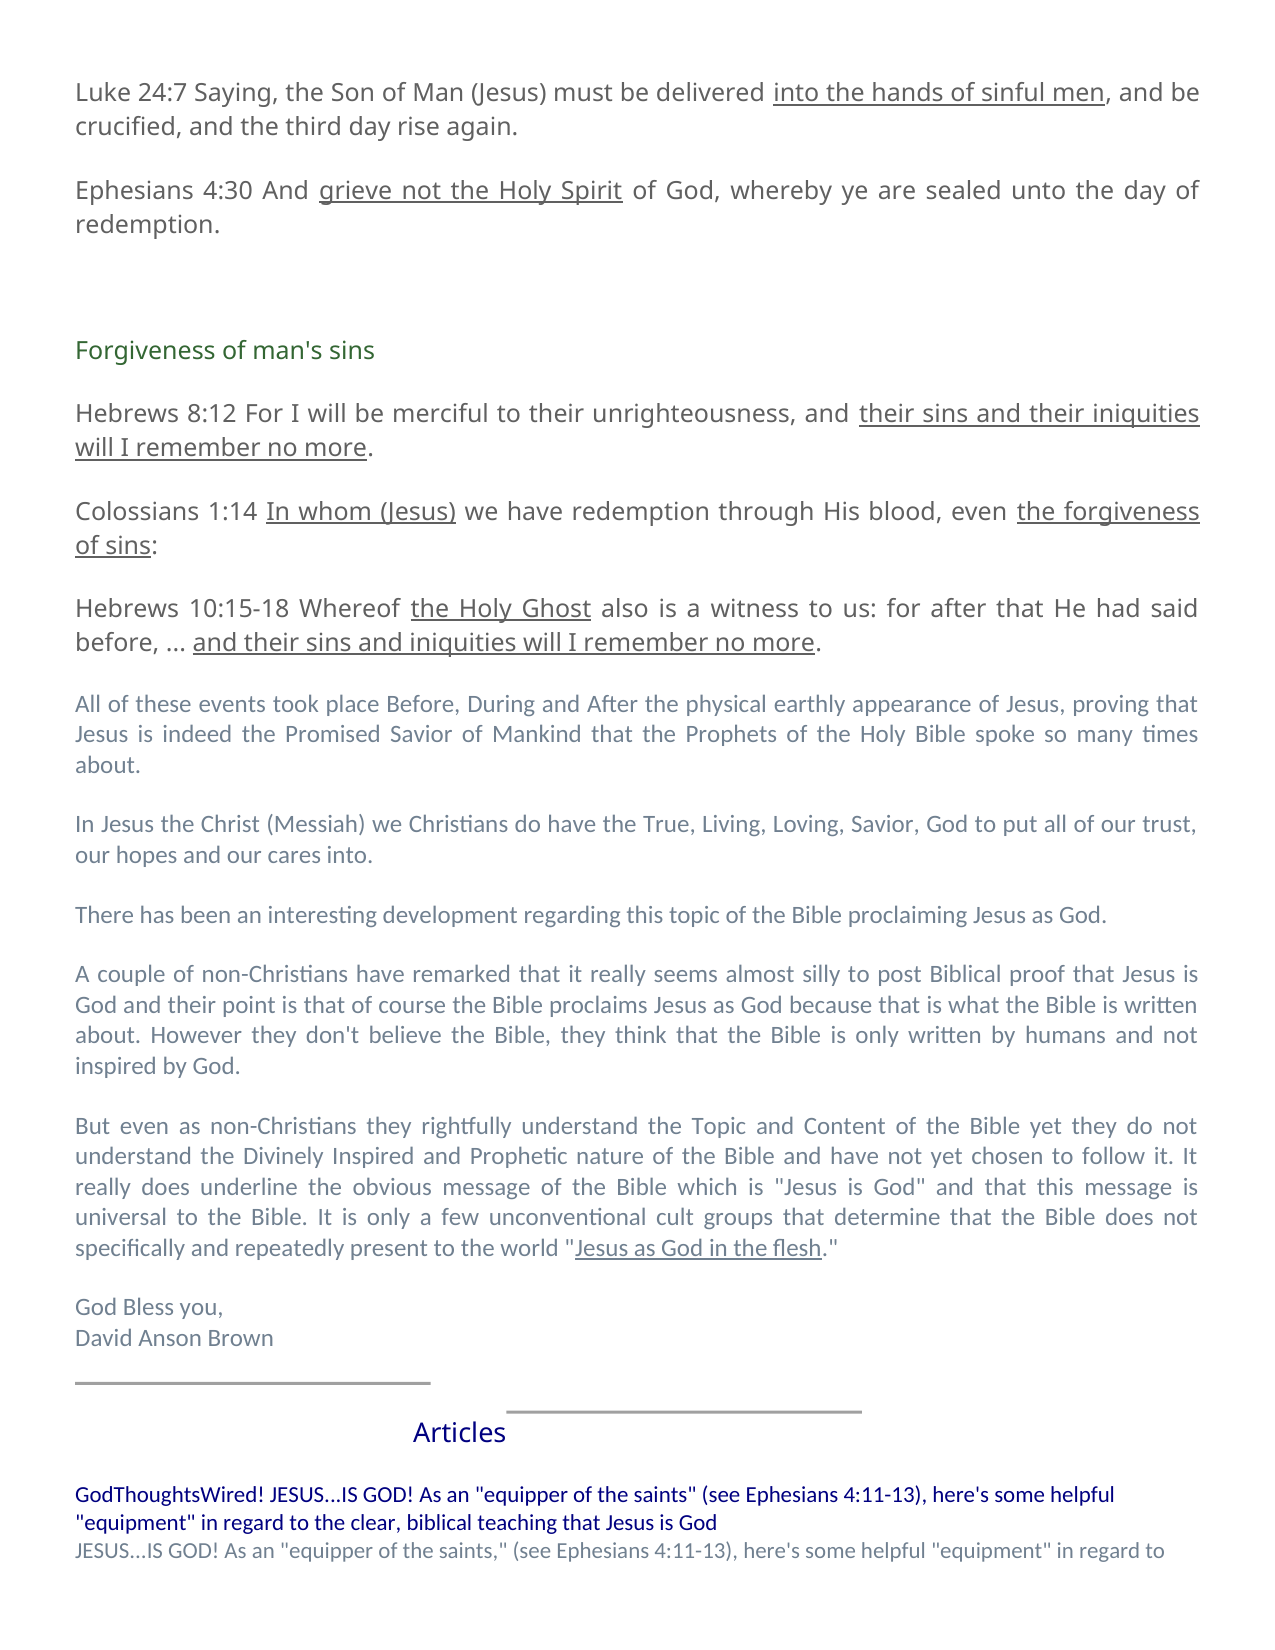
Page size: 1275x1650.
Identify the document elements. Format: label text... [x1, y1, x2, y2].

text There has been an interesting development regarding this topic of the Bible proclaiming Jesus as God. [75, 899, 1200, 929]
text But even as non-Christians they rightfully understand the Topic and Content of the Bible yet they do not understand the Divinely Inspired and Prophetic nature of the Bible and have not yet chosen to follow it. It really does underline the obvious message of the Bible which is "Jesus is God" and that this message is universal to the Bible. It is only a few unconventional cult groups that determine that the Bible does not specifically and repeatedly present to the world "Jesus as God in the flesh." [75, 1110, 1200, 1262]
text All of these events took place Before, During and After the physical earthly appearance of Jesus, proving that Jesus is indeed the Promised Savior of Mankind that the Prophets of the Holy Bible spoke so many times about. [75, 688, 1200, 779]
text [75, 1480, 1200, 1564]
text God Bless you, David Anson Brown [75, 1292, 1200, 1353]
text Colossians 1:14 In whom (Jesus) we have redemption through His blood, even the forgiveness of sins: [75, 493, 1200, 561]
text Ephesians 4:30 And grieve not the Holy Spirit of God, whereby ye are sealed unto the day of redemption. [75, 172, 1200, 240]
text In Jesus the Christ (Messiah) we Christians do have the True, Living, Loving, Savior, God to put all of our trust, our hopes and our cares into. [75, 809, 1200, 870]
text Articles [75, 1411, 1200, 1451]
text Forgiveness of man's sins [75, 333, 1200, 367]
text A couple of non-Christians have remarked that it really seems almost silly to post Biblical proof that Jesus is God and their point is that of course the Bible proclaims Jesus as God because that is what the Bible is written about. However they don't believe the Bible, they think that the Bible is only written by humans and not inspired by God. [75, 958, 1200, 1081]
text Hebrews 10:15-18 Whereof the Holy Ghost also is a witness to us: for after that He had said before, ... and their sins and iniquities will I remember no more. [75, 591, 1200, 659]
text Hebrews 8:12 For I will be merciful to their unrighteousness, and their sins and their iniquities will I remember no more. [75, 396, 1200, 464]
text Luke 24:7 Saying, the Son of Man (Jesus) must be delivered into the hands of sinful men, and be crucified, and the third day rise again. [75, 75, 1200, 143]
